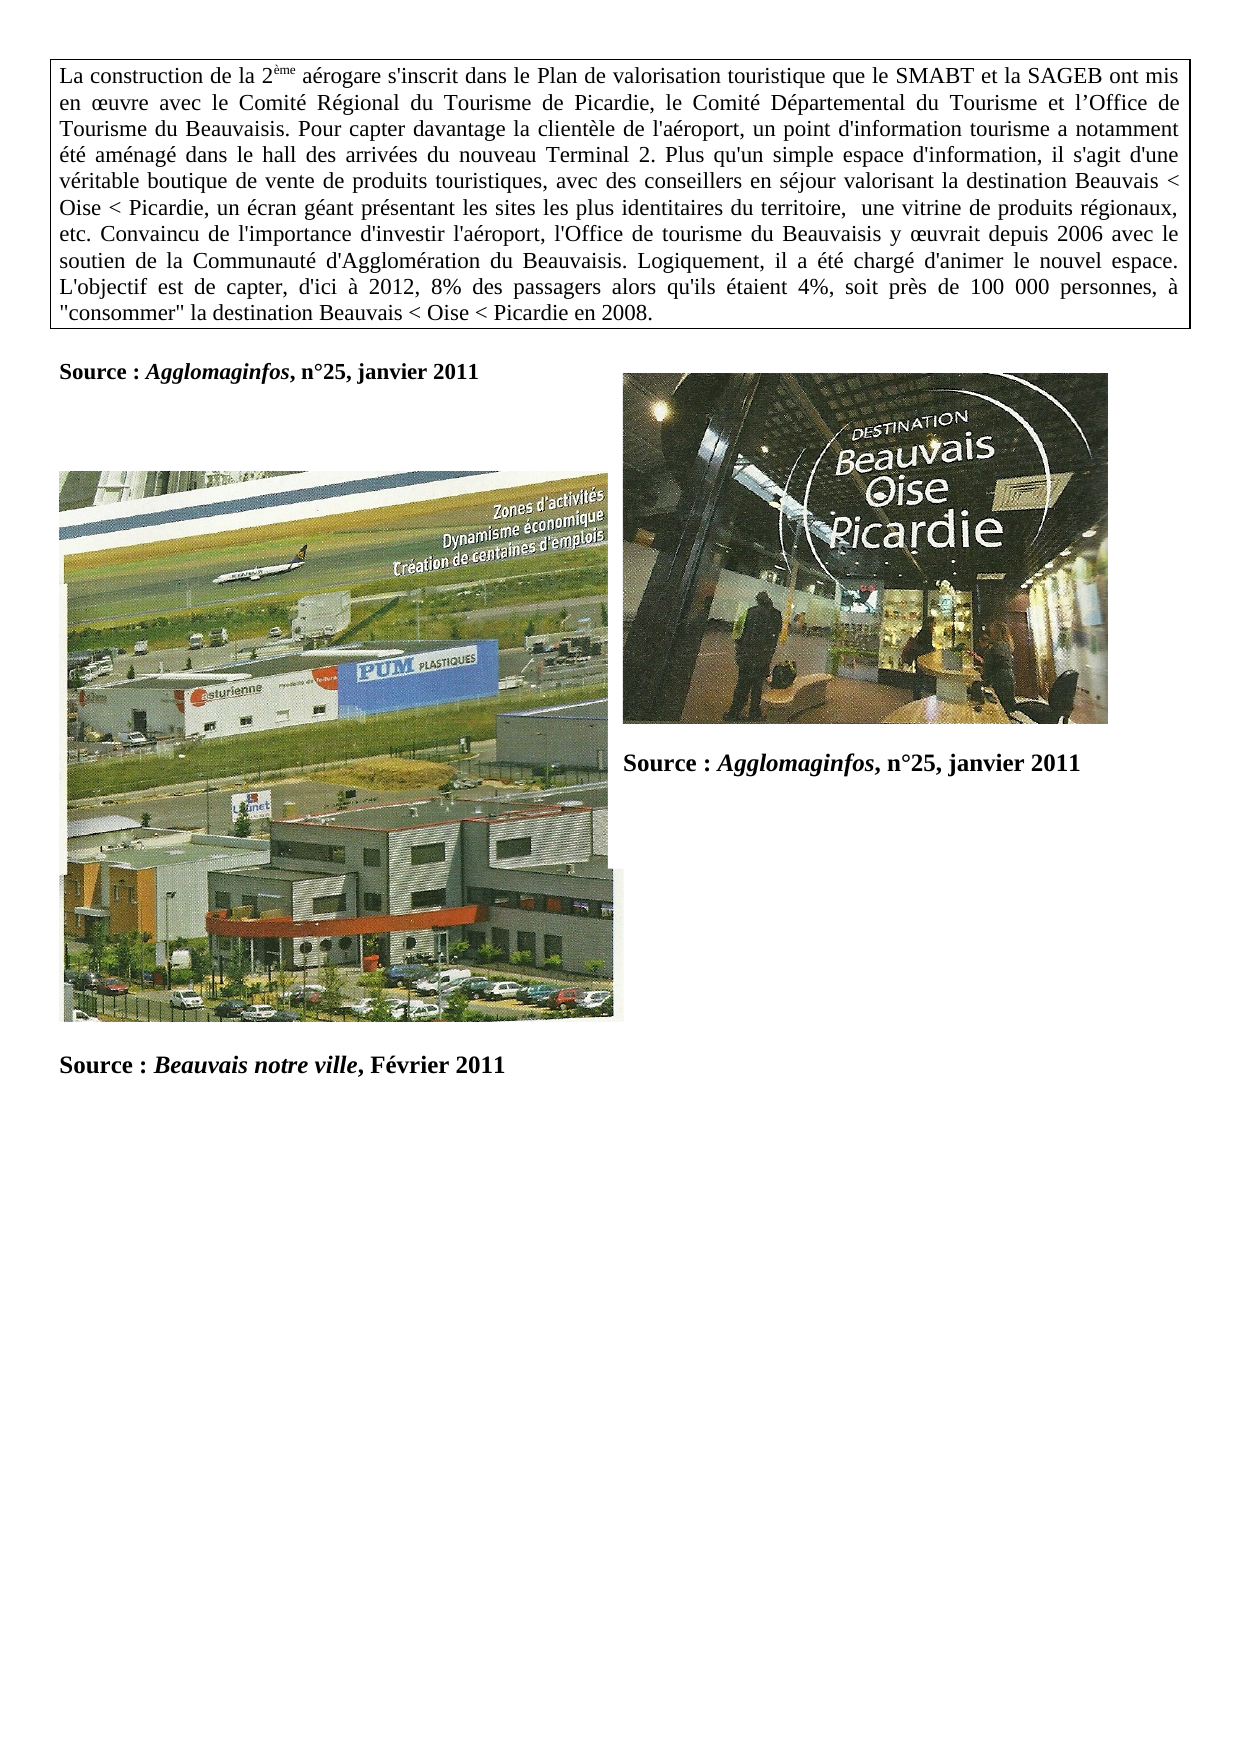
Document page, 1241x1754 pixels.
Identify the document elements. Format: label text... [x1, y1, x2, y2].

text Source : Beauvais notre ville, Février 2011 [59, 1051, 1181, 1079]
picture [622, 373, 1108, 724]
picture [59, 471, 624, 1022]
text Source : Agglomaginfos, n°25, janvier 2011 [59, 358, 1181, 384]
text La construction de la 2ème aérogare s'inscrit dans le Plan de valorisation touristique que le SMABT et la SAGEB ont mis en œuvre avec le Comité Régional du Tourisme de Picardie, le Comité Départemental du Tourisme et l’Office de Tourisme du Beauvaisis. Pour capter davantage la clientèle de l'aéroport, un point d'information tourisme a notamment été aménagé dans le hall des arrivées du nouveau Terminal 2. Plus qu'un simple espace d'information, il s'agit d'une véritable boutique de vente de produits touristiques, avec des conseillers en séjour valorisant la destination Beauvais < Oise < Picardie, un écran géant présentant les sites les plus identitaires du territoire, une vitrine de produits régionaux, etc. Convaincu de l'importance d'investir l'aéroport, l'Office de tourisme du Beauvaisis y œuvrait depuis 2006 avec le soutien de la Communauté d'Agglomération du Beauvaisis. Logiquement, il a été chargé d'animer le nouvel espace. L'objectif est de capter, d'ici à 2012, 8% des passagers alors qu'ils étaient 4%, soit près de 100 000 personnes, à "consommer" la destination Beauvais < Oise < Picardie en 2008. [51, 60, 1189, 328]
